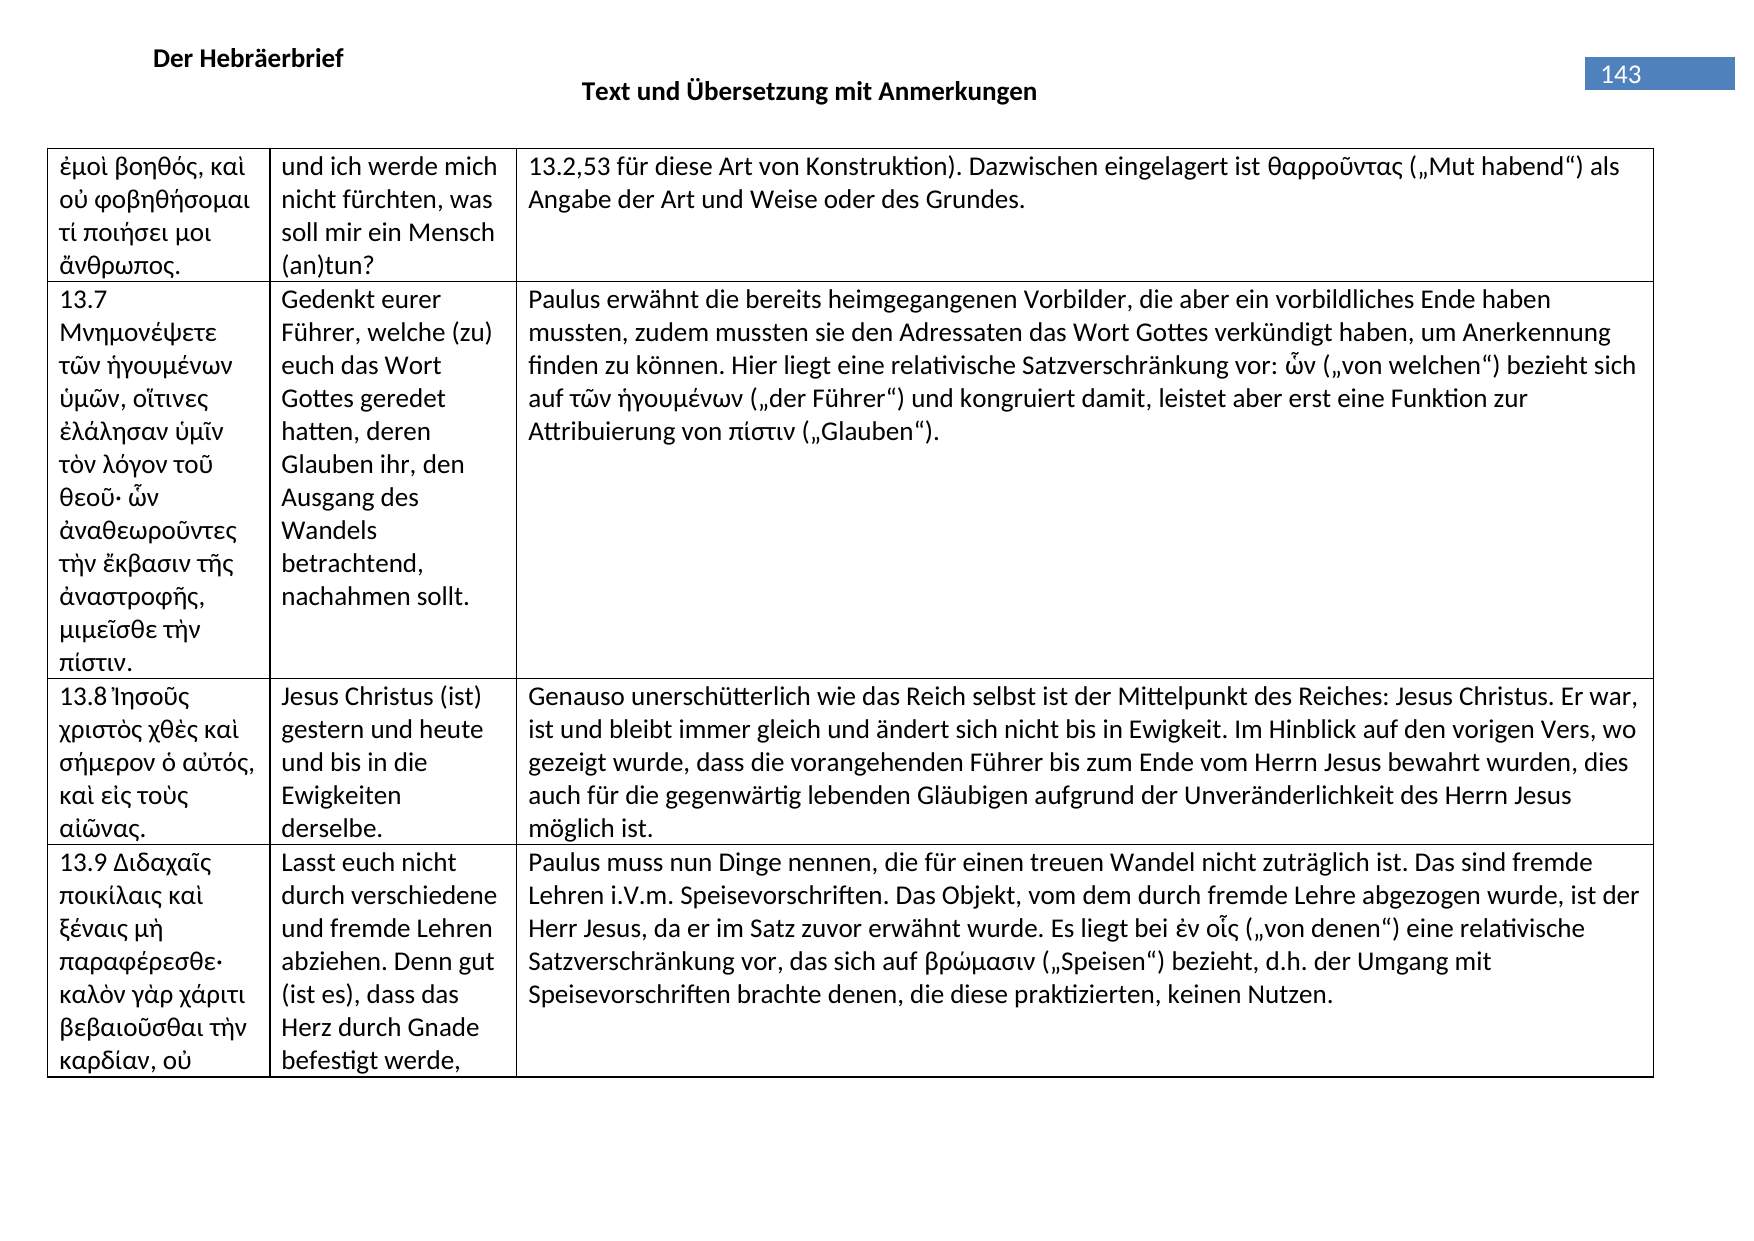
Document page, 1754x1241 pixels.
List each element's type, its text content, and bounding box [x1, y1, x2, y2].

table_cell Genauso unerschütterlich wie das Reich selbst ist der Mittelpunkt des Reiches: Jesus Christus. Er war, ist und bleibt immer gleich und ändert sich nicht bis in Ewigkeit. Im Hinblick auf den vorigen Vers, wo gezeigt wurde, dass die vorangehenden Führer bis zum Ende vom Herrn Jesus bewahrt wurden, dies auch für die gegenwärtig lebenden Gläubigen aufgrund der Unveränderlichkeit des Herrn Jesus möglich ist. [517, 679, 1653, 844]
table_cell Jesus Christus (ist) gestern und heute und bis in die Ewigkeiten derselbe. [271, 679, 516, 844]
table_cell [517, 845, 1653, 1076]
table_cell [271, 845, 516, 1076]
table_cell Gedenkt eurer Führer, welche (zu) euch das Wort Gottes geredet hatten, deren Glauben ihr, den Ausgang des Wandels betrachtend, nachahmen sollt. [271, 282, 516, 678]
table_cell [48, 845, 269, 1076]
table_cell 13.7 Μνημονέψετε τῶν ἡγουμένων ὑμῶν, οἵτινες ἐλάλησαν ὑμῖν τὸν λόγον τοῦ θεοῦ· ὧν ἀναθεωροῦντες τὴν ἔκβασιν τῆς ἀναστροφῆς, μιμεῖσθε τὴν πίστιν. [48, 282, 269, 678]
table_cell Paulus erwähnt die bereits heimgegangenen Vorbilder, die aber ein vorbildliches Ende haben mussten, zudem mussten sie den Adressaten das Wort Gottes verkündigt haben, um Anerkennung finden zu können. Hier liegt eine relativische Satzverschränkung vor: ὧν („von welchen“) bezieht sich auf τῶν ἡγουμένων („der Führer“) und kongruiert damit, leistet aber erst eine Funktion zur Attribuierung von πίστιν („Glauben“). [517, 282, 1653, 678]
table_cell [271, 149, 516, 281]
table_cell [517, 149, 1653, 281]
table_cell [48, 149, 269, 281]
table_cell 13.8 Ἰησοῦς χριστὸς χθὲς καὶ σήμερον ὁ αὐτός, καὶ εἰς τοὺς αἰῶνας. [48, 679, 269, 844]
